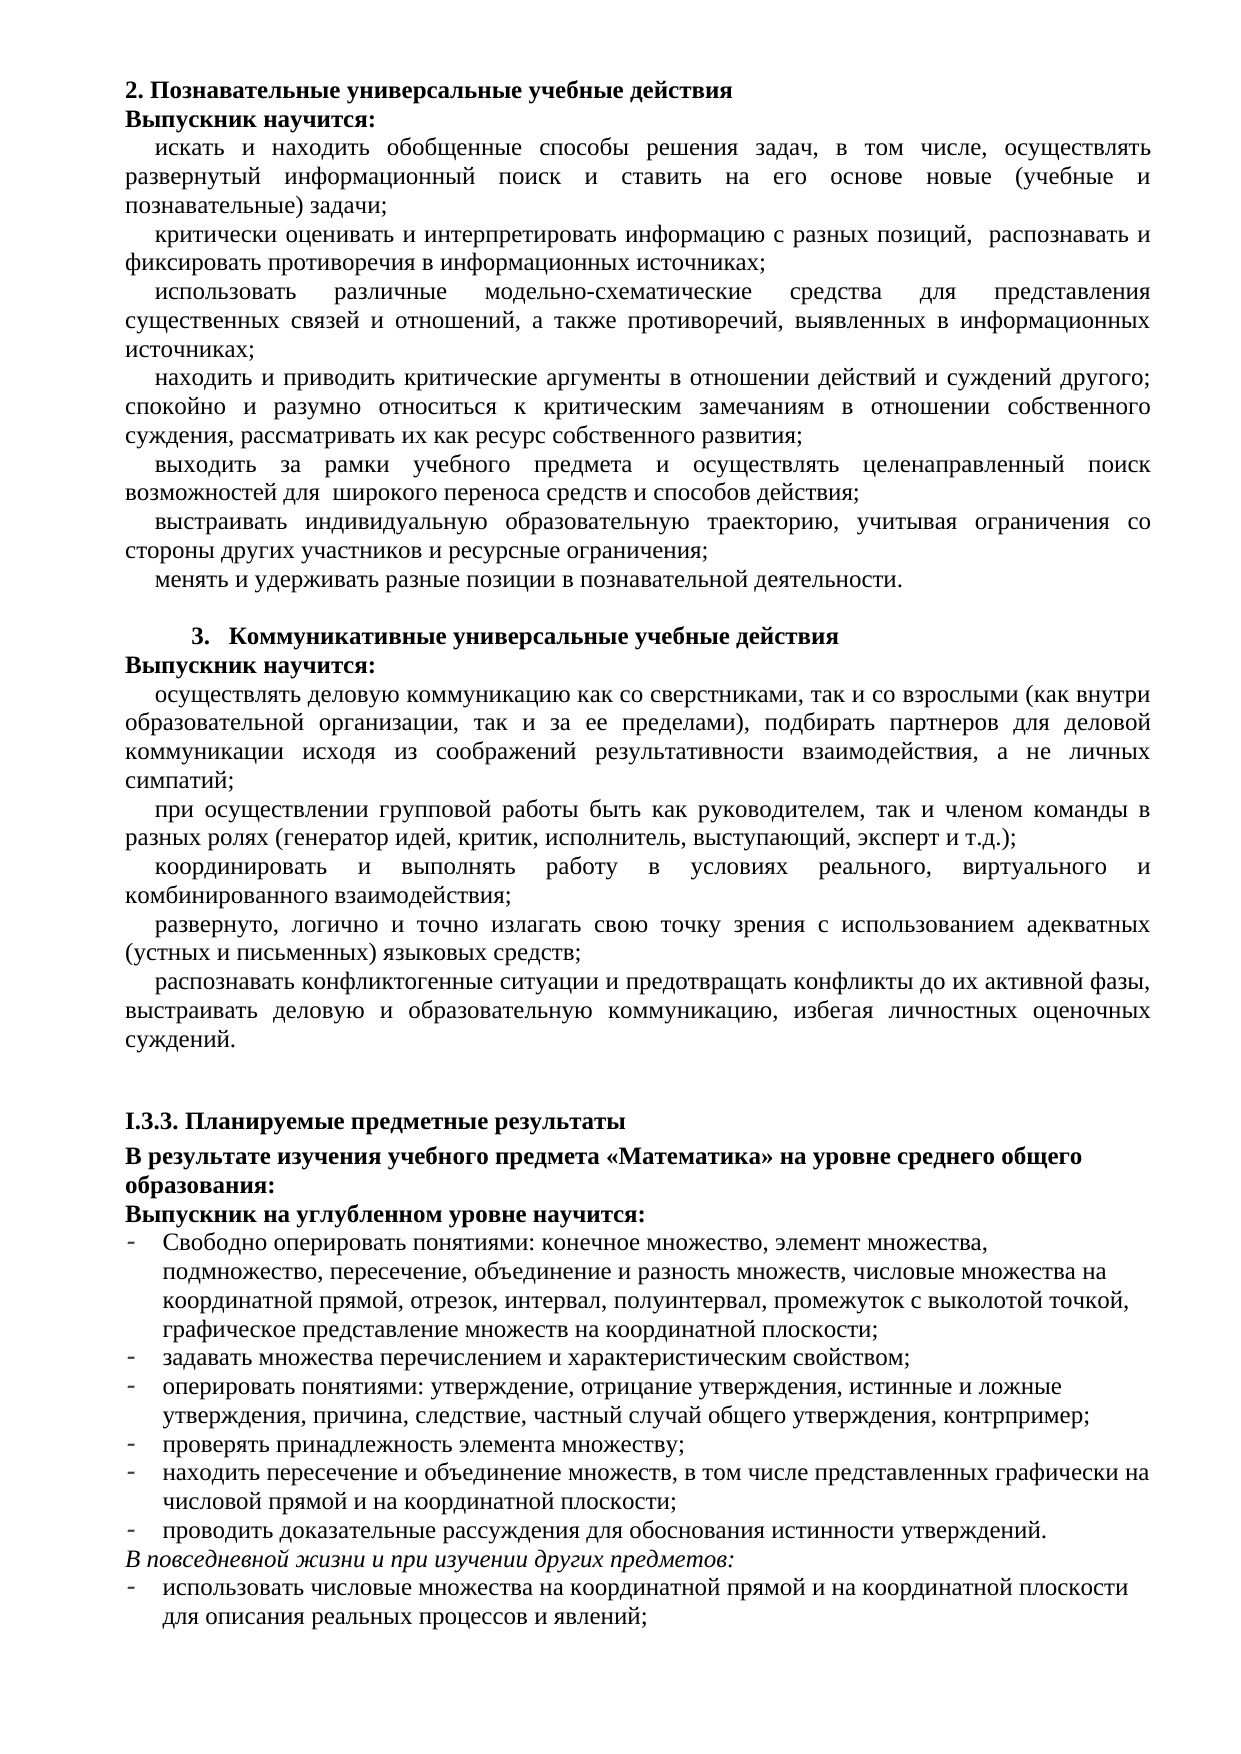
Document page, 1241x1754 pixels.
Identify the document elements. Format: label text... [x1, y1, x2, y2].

text выходить за рамки учебного предмета и осуществлять целенаправленный поиск возможностей для широкого переноса средств и способов действия; [125, 449, 1152, 506]
text В повседневной жизни и при изучении других предметов: [125, 1544, 1152, 1572]
list оперировать понятиями: утверждение, отрицание утверждения, истинные и ложные утверждения, причина, следствие, частный случай общего утверждения, контрпример; [125, 1371, 1152, 1429]
list задавать множества перечислением и характеристическим свойством; [125, 1342, 1152, 1371]
list использовать числовые множества на координатной прямой и на координатной плоскости для описания реальных процессов и явлений; [125, 1572, 1152, 1630]
text координировать и выполнять работу в условиях реального, виртуального и комбинированного взаимодействия; [125, 851, 1152, 909]
list проверять принадлежность элемента множеству; [125, 1429, 1152, 1457]
text использовать различные модельно-схематические средства для представления существенных связей и отношений, а также противоречий, выявленных в информационных источниках; [125, 276, 1152, 362]
text искать и находить обобщенные способы решения задач, в том числе, осуществлять развернутый информационный поиск и ставить на его основе новые (учебные и познавательные) задачи; [125, 132, 1152, 219]
text Выпускник научится: [125, 104, 1152, 132]
text В результате изучения учебного предмета «Математика» на уровне среднего общего образования: [125, 1141, 1152, 1199]
list проводить доказательные рассуждения для обоснования истинности утверждений. [125, 1515, 1152, 1544]
text Выпускник научится: [125, 650, 1152, 679]
text развернуто, логично и точно излагать свою точку зрения с использованием адекватных (устных и письменных) языковых средств; [125, 909, 1152, 966]
text выстраивать индивидуальную образовательную траекторию, учитывая ограничения со стороны других участников и ресурсные ограничения; [125, 506, 1152, 564]
list Коммуникативные универсальные учебные действия [191, 621, 1152, 650]
list Свободно оперировать понятиями: конечное множество, элемент множества, подмножество, пересечение, объединение и разность множеств, числовые множества на координатной прямой, отрезок, интервал, полуинтервал, промежуток с выколотой точкой, графическое представление множеств на координатной плоскости; [125, 1227, 1152, 1342]
text менять и удерживать разные позиции в познавательной деятельности. [125, 564, 1152, 592]
text при осуществлении групповой работы быть как руководителем, так и членом команды в разных ролях (генератор идей, критик, исполнитель, выступающий, эксперт и т.д.); [125, 794, 1152, 851]
text 2. Познавательные универсальные учебные действия [125, 75, 1152, 104]
text I.3.3. Планируемые предметные результаты [125, 1106, 1152, 1135]
text осуществлять деловую коммуникацию как со сверстниками, так и со взрослыми (как внутри образовательной организации, так и за ее пределами), подбирать партнеров для деловой коммуникации исходя из соображений результативности взаимодействия, а не личных симпатий; [125, 679, 1152, 794]
text находить и приводить критические аргументы в отношении действий и суждений другого; спокойно и разумно относиться к критическим замечаниям в отношении собственного суждения, рассматривать их как ресурс собственного развития; [125, 362, 1152, 449]
text распознавать конфликтогенные ситуации и предотвращать конфликты до их активной фазы, выстраивать деловую и образовательную коммуникацию, избегая личностных оценочных суждений. [125, 966, 1152, 1052]
text Выпускник на углубленном уровне научится: [125, 1199, 1152, 1227]
text критически оценивать и интерпретировать информацию с разных позиций, распознавать и фиксировать противоречия в информационных источниках; [125, 219, 1152, 276]
list находить пересечение и объединение множеств, в том числе представленных графически на числовой прямой и на координатной плоскости; [125, 1457, 1152, 1515]
